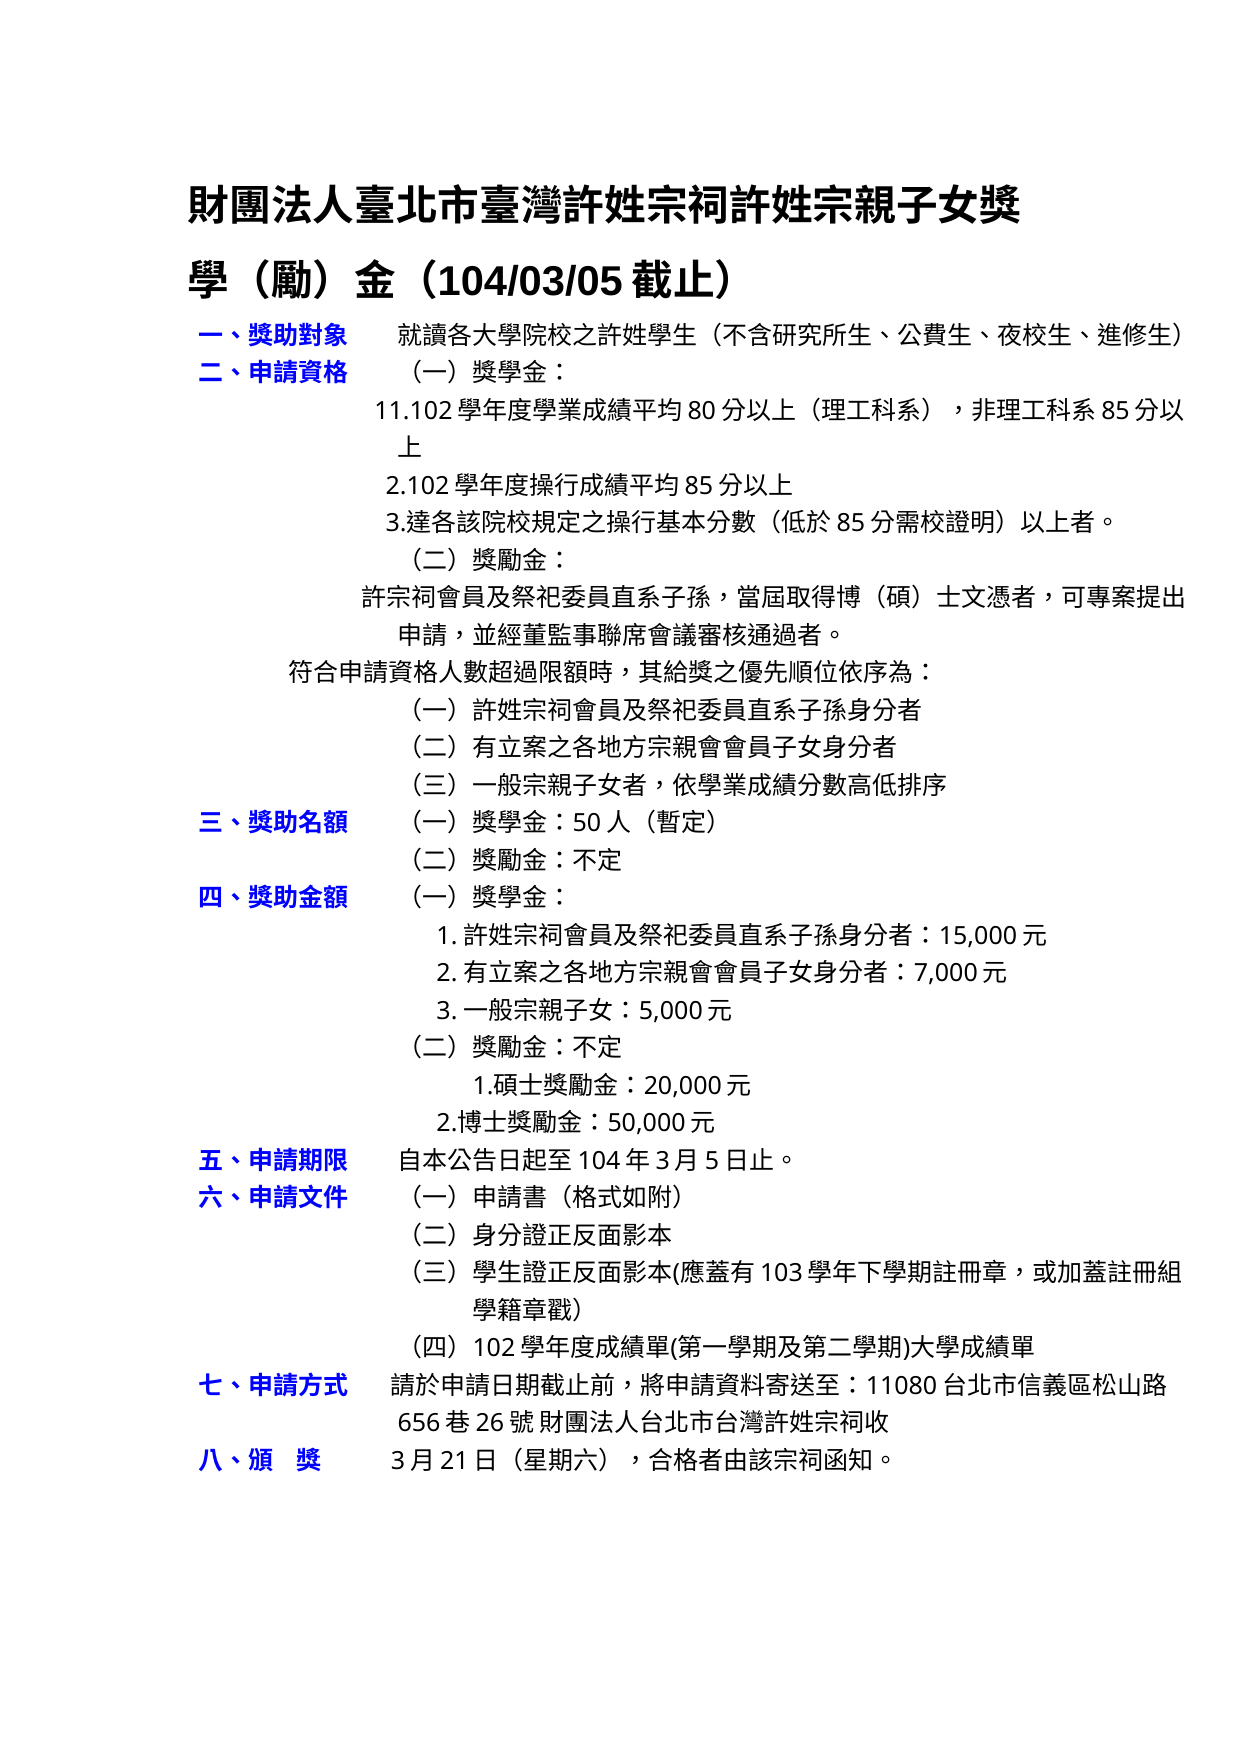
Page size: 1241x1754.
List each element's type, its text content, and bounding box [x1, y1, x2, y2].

table_cell 七、申請方式 [188, 1365, 386, 1439]
table_cell 五、申請期限 [188, 1140, 386, 1177]
table_cell （一）申請書（格式如附） （二）身分證正反面影本 （三）學生證正反面影本(應蓋有103學年下學期註冊章，或加蓋註冊組 學籍章戳） （四）102學年度成績單(第一學期及第二學期)大學成績單 [386, 1177, 1211, 1364]
table_header 就讀各大學院校之許姓學生（不含研究所生、公費生、夜校生、進修生） [386, 315, 1211, 352]
table_cell 請於申請日期截止前，將申請資料寄送至：11080台北市信義區松山路656巷26號 財團法人台北市台灣許姓宗祠收 [386, 1365, 1211, 1439]
table_cell 二、申請資格 [188, 352, 386, 802]
table_cell 六、申請文件 [188, 1177, 386, 1364]
table_cell 八、頒 獎 [188, 1440, 386, 1477]
text 財團法人臺北市臺灣許姓宗祠許姓宗親子女獎學（勵）金（104/03/05截止） [187, 164, 1053, 314]
table_header 一、獎助對象 [188, 315, 386, 352]
table_cell （一）獎學金：50人（暫定） （二）獎勵金：不定 [386, 802, 1211, 877]
table_cell 四、獎助金額 [188, 877, 386, 1139]
table_cell 3月21日（星期六），合格者由該宗祠函知。 [386, 1440, 1211, 1477]
table_cell （一）獎學金： 1. 許姓宗祠會員及祭祀委員直系子孫身分者：15,000元 2. 有立案之各地方宗親會會員子女身分者：7,000元 3. 一般宗親子女：5,000元 （二）獎勵金：不定 1.碩士獎勵金：20,000元 2.博士獎勵金：50,000元 [386, 877, 1211, 1139]
table_cell （一）獎學金： 11.102學年度學業成績平均80分以上（理工科系），非理工科系85分以上 2.102學年度操行成績平均85分以上 3.達各該院校規定之操行基本分數（低於85分需校證明）以上者。 （二）獎勵金： 許宗祠會員及祭祀委員直系子孫，當屆取得博（碩）士文憑者，可專案提出申請，並經董監事聯席會議審核通過者。 ◎ 符合申請資格人數超過限額時，其給獎之優先順位依序為： （一）許姓宗祠會員及祭祀委員直系子孫身分者 （二）有立案之各地方宗親會會員子女身分者 （三）一般宗親子女者，依學業成績分數高低排序 [386, 352, 1211, 802]
table_cell 三、獎助名額 [188, 802, 386, 877]
table_cell 自本公告日起至104年3月5日止。 [386, 1140, 1211, 1177]
